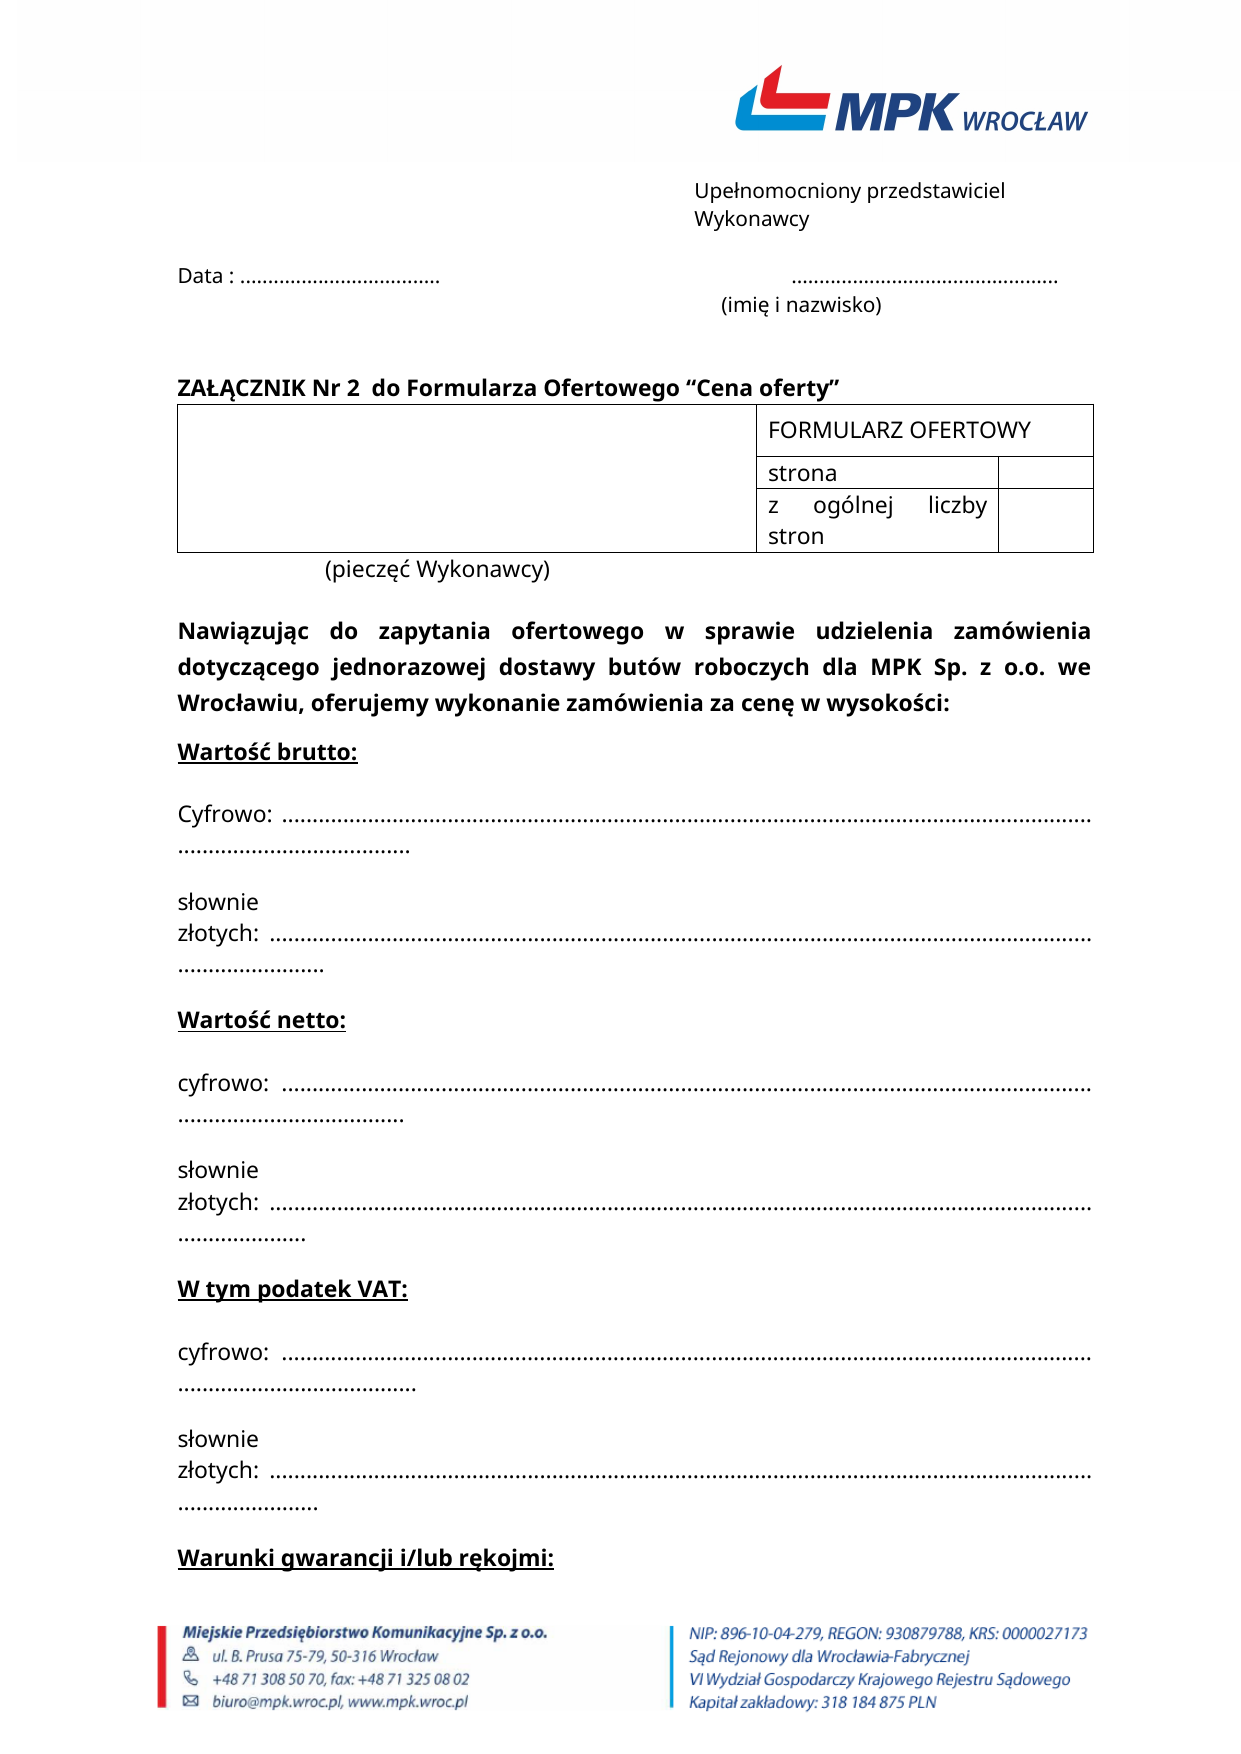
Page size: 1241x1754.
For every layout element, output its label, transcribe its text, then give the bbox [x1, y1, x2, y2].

text cyfrowo: ......................................................................................................................................................................... [177, 1067, 1092, 1129]
text ZAŁĄCZNIK Nr 2 do Formularza Ofertowego “Cena oferty” [177, 372, 1092, 403]
text słownie złotych: .............................................................................................................................................................. [177, 885, 1092, 979]
text Wartość netto: [177, 1004, 1092, 1035]
text Wartość brutto: [177, 735, 1092, 767]
picture [0, 1595, 1216, 1734]
text Cyfrowo: .......................................................................................................................................................................... [177, 798, 1092, 860]
text (imię i nazwisko) [620, 290, 1092, 318]
text (pieczęć Wykonawcy) [251, 553, 1092, 584]
table_cell z ogólnej liczby stron [757, 489, 998, 552]
table_cell [999, 457, 1093, 488]
table_cell strona [757, 457, 998, 488]
text słownie złotych: ........................................................................................................................................................... [177, 1154, 1092, 1248]
table_header FORMULARZ OFERTOWY [757, 405, 1093, 456]
text Nawiązując do zapytania ofertowego w sprawie udzielenia zamówienia dotyczącego jednorazowej dostawy butów roboczych dla MPK Sp. z o.o. we Wrocławiu, oferujemy wykonanie zamówienia za cenę w wysokości: [177, 615, 1092, 718]
text Upełnomocniony przedstawiciel [694, 176, 1092, 204]
text słownie złotych: ............................................................................................................................................................. [177, 1423, 1092, 1517]
text W tym podatek VAT: [177, 1273, 1092, 1304]
text Data : .................................... ................................................ [177, 261, 1092, 290]
table_cell [999, 489, 1093, 552]
text Wykonawcy [694, 204, 1092, 233]
picture [17, 0, 1241, 162]
table_header [178, 405, 756, 552]
text cyfrowo: ........................................................................................................................................................................... [177, 1335, 1092, 1398]
text Warunki gwarancji i/lub rękojmi: [177, 1542, 1092, 1573]
